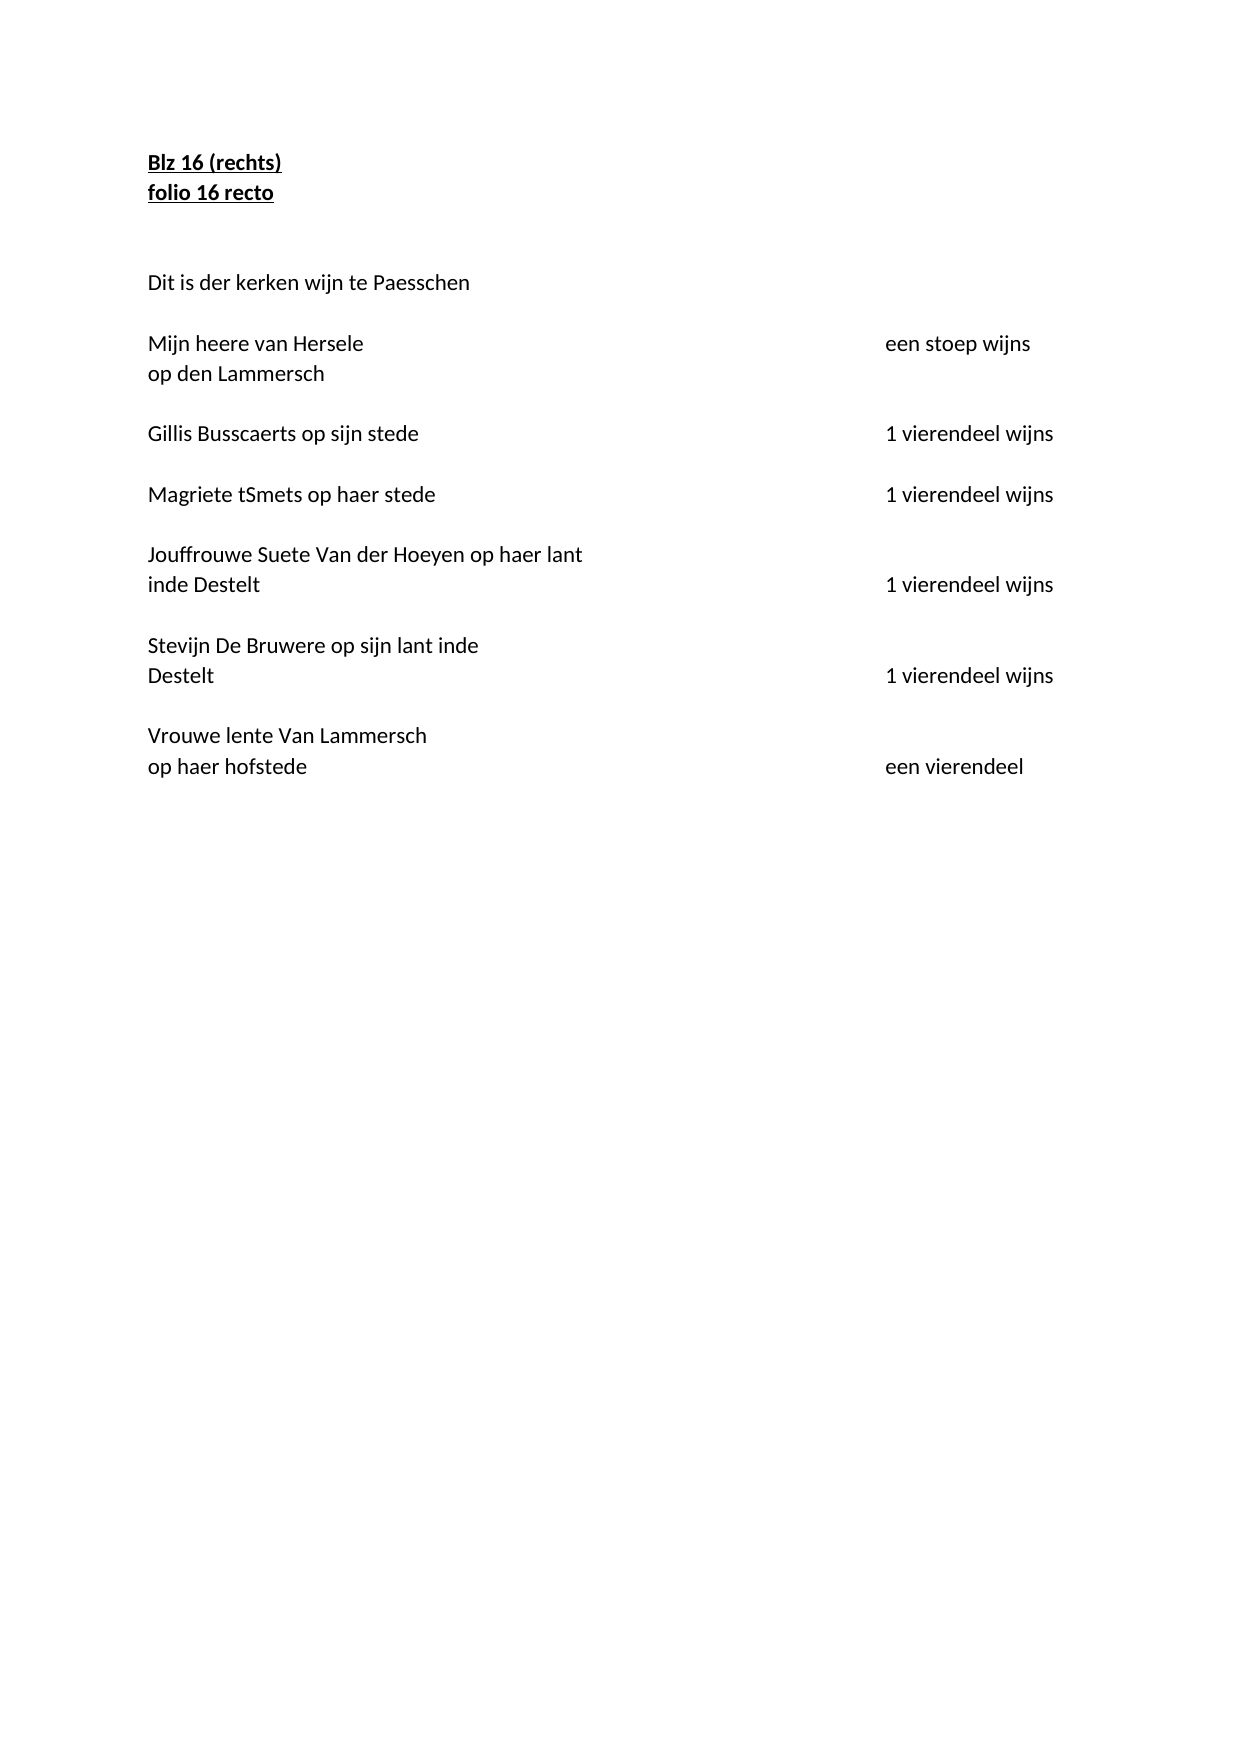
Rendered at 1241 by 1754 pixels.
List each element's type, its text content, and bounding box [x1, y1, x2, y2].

text inde Destelt 1 vierendeel wijns [148, 571, 1093, 598]
text Jouffrouwe Suete Van der Hoeyen op haer lant [148, 540, 1093, 568]
text Magriete tSmets op haer stede 1 vierendeel wijns [148, 480, 1093, 508]
text Destelt 1 vierendeel wijns [148, 661, 1093, 689]
text Dit is der kerken wijn te Paesschen [148, 268, 1093, 296]
text Gillis Busscaerts op sijn stede 1 vierendeel wijns [148, 419, 1093, 447]
text Mijn heere van Hersele een stoep wijns [148, 329, 1093, 357]
text op den Lammersch [148, 359, 1093, 387]
text Vrouwe lente Van Lammersch [148, 722, 1093, 749]
text Blz 16 (rechts) [148, 148, 1093, 176]
text op haer hofstede een vierendeel [148, 752, 1093, 780]
text folio 16 recto [148, 178, 1093, 206]
text Stevijn De Bruwere op sijn lant inde [148, 631, 1093, 659]
